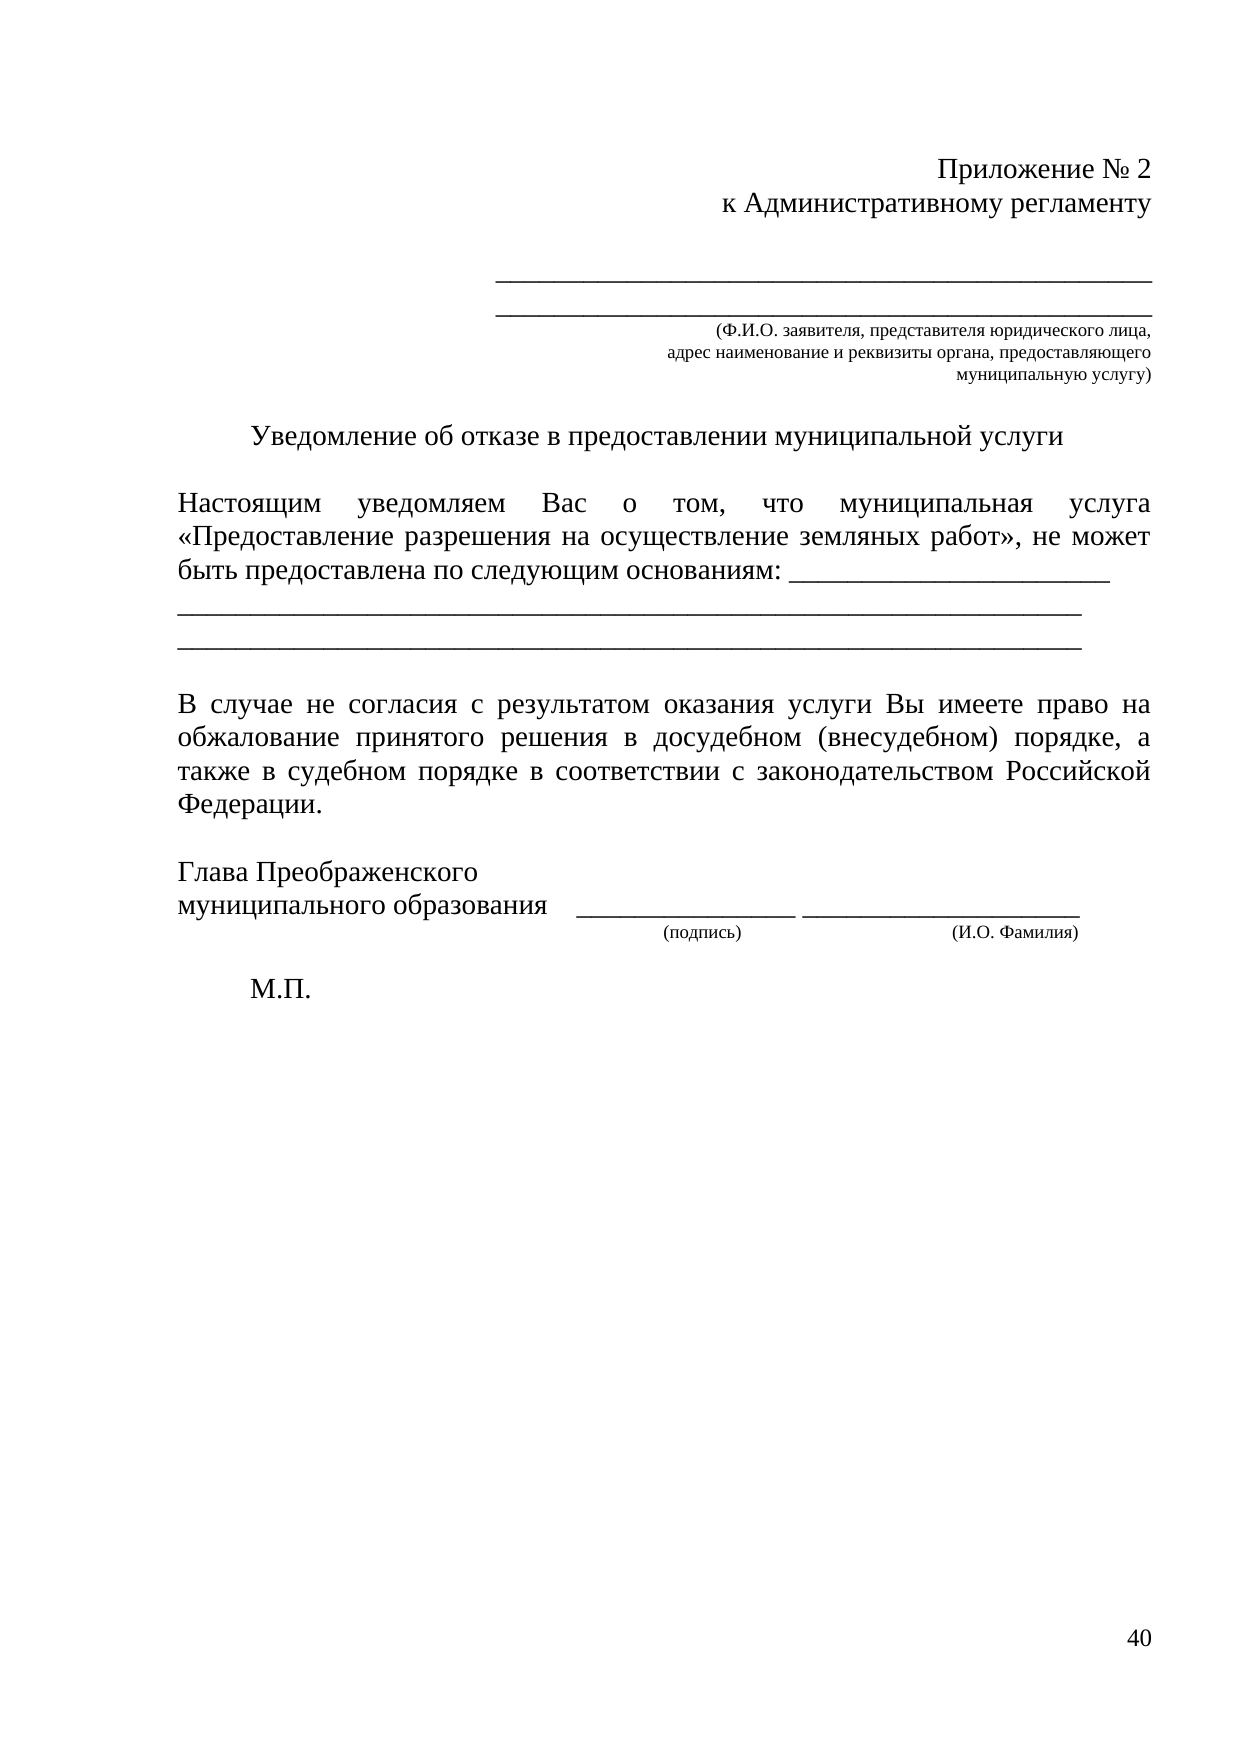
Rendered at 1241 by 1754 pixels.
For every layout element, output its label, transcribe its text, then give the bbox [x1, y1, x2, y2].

text Уведомление об отказе в предоставлении муниципальной услуги [250, 418, 1152, 451]
text _____________________________________________ [177, 286, 1152, 319]
text (подпись) (И.О. Фамилия) [177, 921, 1152, 942]
text адрес наименование и реквизиты органа, предоставляющего [177, 341, 1152, 362]
text Глава Преображенского [177, 854, 1152, 887]
text М.П. [177, 971, 1152, 1004]
text муниципального образования _______________ ___________________ [177, 887, 1152, 921]
text В случае не согласия с результатом оказания услуги Вы имеете право на обжалование принятого решения в досудебном (внесудебном) порядке, а также в судебном порядке в соответствии с законодательством Российской Федерации. [177, 686, 1152, 820]
text Настоящим уведомляем Вас о том, что муниципальная услуга «Предоставление разрешения на осуществление земляных работ», не может быть предоставлена по следующим основаниям: ______________________ [177, 485, 1152, 585]
text муниципальную услугу) [177, 362, 1152, 384]
text ______________________________________________________________ [177, 585, 1152, 619]
text (Ф.И.О. заявителя, представителя юридического лица, [177, 319, 1152, 341]
text ______________________________________________________________ [177, 619, 1152, 652]
text к Административному регламенту [177, 185, 1152, 219]
text _____________________________________________ [177, 252, 1152, 286]
text Приложение № 2 [177, 152, 1152, 185]
